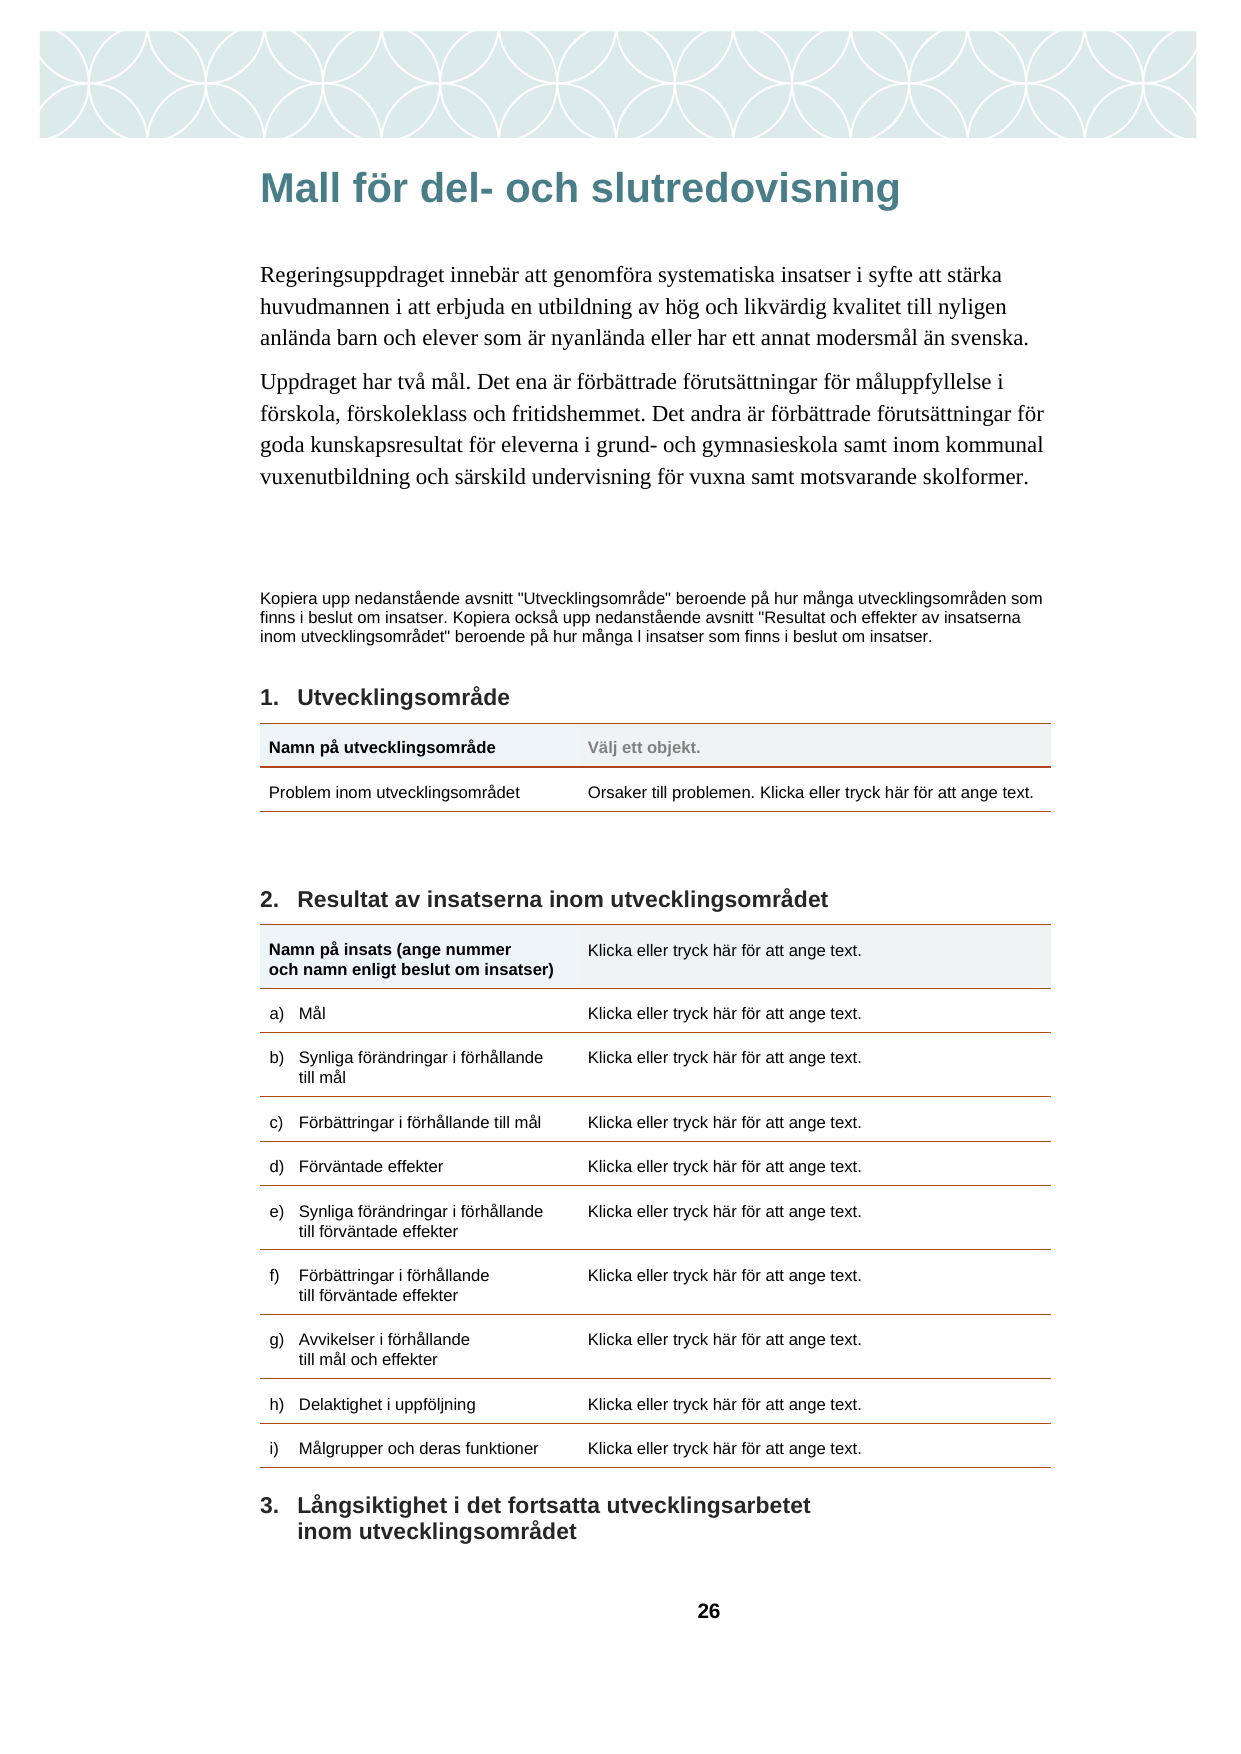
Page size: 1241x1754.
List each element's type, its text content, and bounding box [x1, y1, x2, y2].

table_header [579, 925, 1051, 987]
table_header [579, 724, 1051, 766]
table_cell Avvikelser i förhållande till mål och effekter [260, 1315, 579, 1378]
table_cell [579, 1186, 1051, 1249]
table_cell [579, 768, 1051, 811]
text Uppdraget har två mål. Det ena är förbättrade förutsättningar för måluppfyllelse i förskola, förskoleklass och fritidshemmet. Det andra är förbättrade förutsättningar för goda kunskapsresultat för eleverna i grund- och gymnasieskola samt inom kommunal vuxenutbildning och särskild undervisning för vuxna samt motsvarande skolformer. [260, 368, 1075, 489]
table_cell [579, 1250, 1051, 1314]
list Resultat av insatserna inom utvecklingsområdet [260, 886, 1075, 912]
table_cell Mål [260, 989, 579, 1032]
table_header Namn på insats (ange nummer och namn enligt beslut om insatser) [260, 925, 579, 987]
table_cell [579, 989, 1051, 1032]
list Långsiktighet i det fortsatta utvecklingsarbetet inom utvecklingsområdet [260, 1492, 1075, 1544]
text Kopiera upp nedanstående avsnitt "Utvecklingsområde" beroende på hur många utvecklingsområden som finns i beslut om insatser. Kopiera också upp nedanstående avsnitt "Resultat och effekter av insatserna inom utvecklingsområdet" beroende på hur många l insatser som finns i beslut om insatser. [260, 589, 1075, 646]
table_cell Förbättringar i förhållande till förväntade effekter [260, 1250, 579, 1314]
table_cell Synliga förändringar i förhållande till mål [260, 1033, 579, 1096]
table_cell [579, 1033, 1051, 1096]
list Utvecklingsområde [260, 684, 1075, 710]
text Mall för del- och slutredovisning [260, 163, 1075, 211]
text Regeringsuppdraget innebär att genomföra systematiska insatser i syfte att stärka huvudmannen i att erbjuda en utbildning av hög och likvärdig kvalitet till nyligen anlända barn och elever som är nyanlända eller har ett annat modersmål än svenska. [260, 261, 1075, 351]
table_cell [579, 1424, 1051, 1467]
table_cell Förbättringar i förhållande till mål [260, 1097, 579, 1141]
table_cell Problem inom utvecklingsområdet [260, 768, 579, 811]
table_cell Synliga förändringar i förhållande till förväntade effekter [260, 1186, 579, 1249]
table_cell [579, 1379, 1051, 1422]
picture [38, 31, 1195, 138]
table_cell [579, 1142, 1051, 1185]
table_cell Målgrupper och deras funktioner [260, 1424, 579, 1467]
table_cell Delaktighet i uppföljning [260, 1379, 579, 1422]
table_cell [579, 1097, 1051, 1141]
table_cell [579, 1315, 1051, 1378]
table_header Namn på utvecklingsområde [260, 724, 579, 766]
table_cell Förväntade effekter [260, 1142, 579, 1185]
